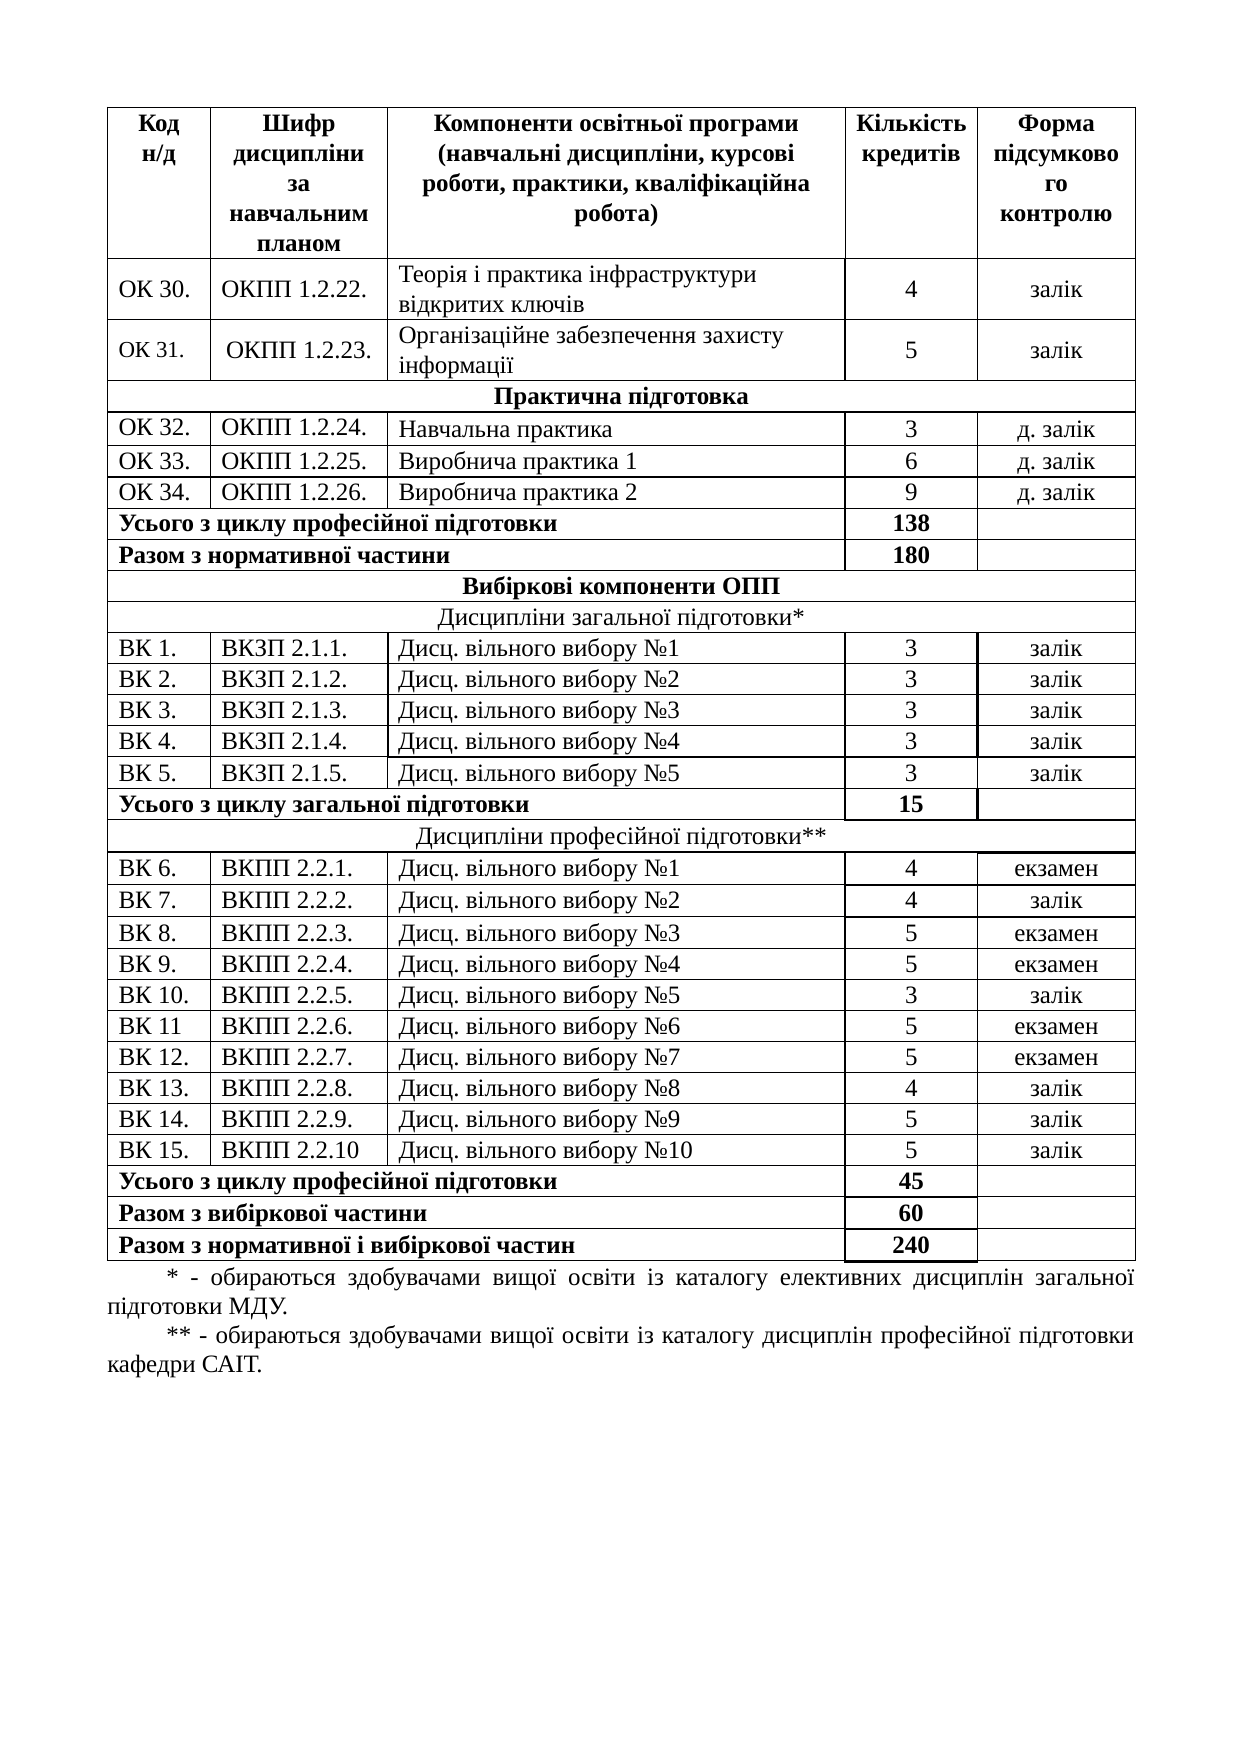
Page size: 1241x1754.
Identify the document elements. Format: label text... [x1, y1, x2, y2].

table_cell залік [979, 695, 1135, 725]
table_cell Дисц. вільного вибору №2 [389, 664, 844, 694]
table_cell ВКПП 2.2.5. [211, 980, 387, 1010]
table_cell ВКПП 2.2.8. [211, 1073, 387, 1103]
table_cell [978, 509, 1135, 539]
table_cell [979, 789, 1135, 819]
table_cell ОК 34. [108, 478, 210, 507]
table_header Код н/д [108, 108, 210, 258]
table_cell ВК 1. [108, 633, 210, 663]
table_cell [978, 1166, 1135, 1196]
table_cell ВКПП 2.2.3. [211, 917, 387, 948]
table_cell залік [978, 1135, 1135, 1165]
table_cell 4 [846, 853, 977, 883]
table_cell ВК 4. [108, 726, 210, 756]
table_cell ВК 10. [108, 980, 210, 1010]
table_cell Усього з циклу загальної підготовки [108, 789, 844, 819]
table_cell ОКПП 1.2.23. [211, 320, 387, 380]
table_cell 5 [846, 1042, 977, 1072]
table_cell ВК 9. [108, 949, 210, 979]
table_cell 5 [846, 949, 977, 979]
table_cell ВКПП 2.2.9. [211, 1104, 387, 1134]
table_cell ВК 6. [108, 853, 210, 883]
table_cell ВК 15. [108, 1135, 210, 1165]
table_cell 4 [846, 1073, 977, 1103]
table_cell [978, 1229, 1135, 1260]
text * - обираються здобувачами вищої освіти із каталогу елективних дисциплін загальної підготовки МДУ. [107, 1262, 1136, 1320]
table_cell 3 [846, 664, 976, 694]
table_cell залік [979, 726, 1135, 756]
table_cell Вибіркові компоненти ОПП [108, 571, 1135, 601]
table_cell ОК 32. [108, 413, 210, 445]
table_cell залік [978, 886, 1135, 916]
table_cell залік [978, 320, 1135, 380]
table_cell Дисц. вільного вибору №1 [389, 633, 844, 663]
table_cell залік [978, 980, 1135, 1010]
table_cell екзамен [978, 1042, 1135, 1072]
table_cell Дисц. вільного вибору №6 [388, 1011, 844, 1041]
table_cell Дисц. вільного вибору №3 [388, 917, 844, 948]
table_cell 4 [846, 886, 977, 916]
table_cell ВК 11 [108, 1011, 210, 1041]
table_cell ВКПП 2.2.10 [211, 1135, 387, 1165]
table_cell Дисц. вільного вибору №9 [388, 1104, 844, 1134]
table_cell д. залік [978, 446, 1135, 476]
table_cell 4 [846, 259, 977, 319]
table_cell Разом з нормативної і вибіркової частин [108, 1229, 844, 1260]
table_cell Разом з нормативної частини [108, 540, 844, 570]
table_cell Виробнича практика 1 [388, 446, 844, 476]
table_cell 3 [846, 695, 976, 725]
table_cell 5 [846, 918, 977, 948]
table_cell 3 [846, 633, 976, 663]
table_cell Теорія і практика інфраструктури відкритих ключів [388, 259, 844, 319]
table_cell ОК 30. [108, 259, 210, 319]
table_cell [978, 1197, 1135, 1228]
table_cell Дисц. вільного вибору №4 [388, 949, 844, 979]
table_cell 3 [846, 413, 977, 445]
table_cell Дисц. вільного вибору №10 [388, 1135, 844, 1165]
table_cell ОКПП 1.2.24. [211, 413, 387, 445]
table_cell 15 [846, 789, 976, 819]
table_cell ВК 2. [108, 664, 210, 694]
table_cell Разом з вибіркової частини [108, 1197, 844, 1228]
table_cell екзамен [978, 918, 1135, 948]
table_cell залік [979, 633, 1135, 663]
table_cell ОКПП 1.2.25. [211, 446, 387, 476]
table_cell ВКЗП 2.1.4. [211, 726, 387, 756]
table_cell Дисципліни загальної підготовки* [108, 602, 1135, 632]
table_cell 138 [846, 509, 977, 539]
table_cell Дисципліни професійної підготовки** [108, 820, 1135, 851]
table_cell д. залік [978, 478, 1135, 507]
table_cell 5 [846, 320, 977, 380]
table_cell ВК 12. [108, 1042, 210, 1072]
table_cell Усього з циклу професійної підготовки [108, 509, 844, 539]
table_cell залік [978, 758, 1135, 788]
table_cell Дисц. вільного вибору №7 [388, 1042, 844, 1072]
table_cell залік [978, 1073, 1135, 1103]
table_cell ВКЗП 2.1.1. [211, 633, 387, 663]
table_cell ВКПП 2.2.1. [211, 853, 387, 883]
table_cell Практична підготовка [108, 381, 1135, 411]
table_cell Дисц. вільного вибору №5 [388, 980, 844, 1010]
table_cell ВКПП 2.2.6. [211, 1011, 387, 1041]
table_cell ВК 8. [108, 917, 210, 948]
table_cell ВК 5. [108, 757, 210, 788]
table_cell ВКЗП 2.1.2. [211, 664, 387, 694]
table_cell 5 [846, 1011, 977, 1041]
table_cell 6 [846, 446, 977, 476]
table_cell 3 [846, 758, 977, 788]
table_cell Організаційне забезпечення захисту інформації [388, 320, 844, 380]
text ** - обираються здобувачами вищої освіти із каталогу дисциплін професійної підготовки кафедри САІТ. [107, 1320, 1136, 1377]
table_cell ВК 3. [108, 695, 210, 725]
table_header Шифр дисципліни за навчальним планом [211, 108, 387, 258]
table_cell 9 [846, 478, 977, 507]
table_cell ОК 33. [108, 446, 210, 476]
table_cell ВК 7. [108, 885, 210, 916]
table_cell ОК 31. [108, 320, 210, 380]
table_header Кількість кредитів [846, 108, 977, 258]
table_cell 60 [846, 1198, 977, 1228]
table_cell Виробнича практика 2 [388, 478, 844, 507]
table_header Компоненти освітньої програми (навчальні дисципліни, курсові роботи, практики, кваліфікаційна робота) [388, 108, 845, 258]
table_cell Дисц. вільного вибору №1 [388, 853, 844, 883]
table_cell ВКЗП 2.1.3. [211, 695, 387, 725]
table_header Форма підсумкового контролю [978, 108, 1135, 258]
table_cell д. залік [978, 413, 1135, 445]
table_cell Дисц. вільного вибору №4 [389, 726, 844, 756]
table_cell залік [979, 664, 1135, 694]
table_cell ОКПП 1.2.26. [211, 478, 387, 507]
table_cell ВК 13. [108, 1073, 210, 1103]
table_cell ВКПП 2.2.7. [211, 1042, 387, 1072]
table_cell 240 [846, 1230, 977, 1260]
table_cell 180 [846, 540, 977, 570]
table_cell 5 [846, 1135, 977, 1165]
table_cell 45 [846, 1166, 977, 1196]
table_cell залік [978, 259, 1135, 319]
table_cell Усього з циклу професійної підготовки [108, 1166, 844, 1196]
table_cell екзамен [978, 949, 1135, 979]
table_cell Дисц. вільного вибору №8 [388, 1073, 844, 1103]
table_cell 3 [846, 726, 976, 756]
table_cell ВКПП 2.2.2. [211, 885, 387, 916]
table_cell ВКПП 2.2.4. [211, 949, 387, 979]
table_cell ВК 14. [108, 1104, 210, 1134]
table_cell 3 [846, 980, 977, 1010]
table_cell екзамен [978, 1011, 1135, 1041]
table_cell Навчальна практика [388, 413, 844, 445]
table_cell ОКПП 1.2.22. [211, 259, 387, 319]
table_cell Дисц. вільного вибору №3 [389, 695, 844, 725]
table_cell Дисц. вільного вибору №5 [388, 758, 844, 788]
table_cell залік [978, 1104, 1135, 1134]
table_cell Дисц. вільного вибору №2 [388, 885, 844, 916]
table_cell 5 [846, 1104, 977, 1134]
table_cell ВКЗП 2.1.5. [211, 757, 387, 788]
table_cell [978, 540, 1135, 570]
table_cell екзамен [978, 854, 1135, 883]
